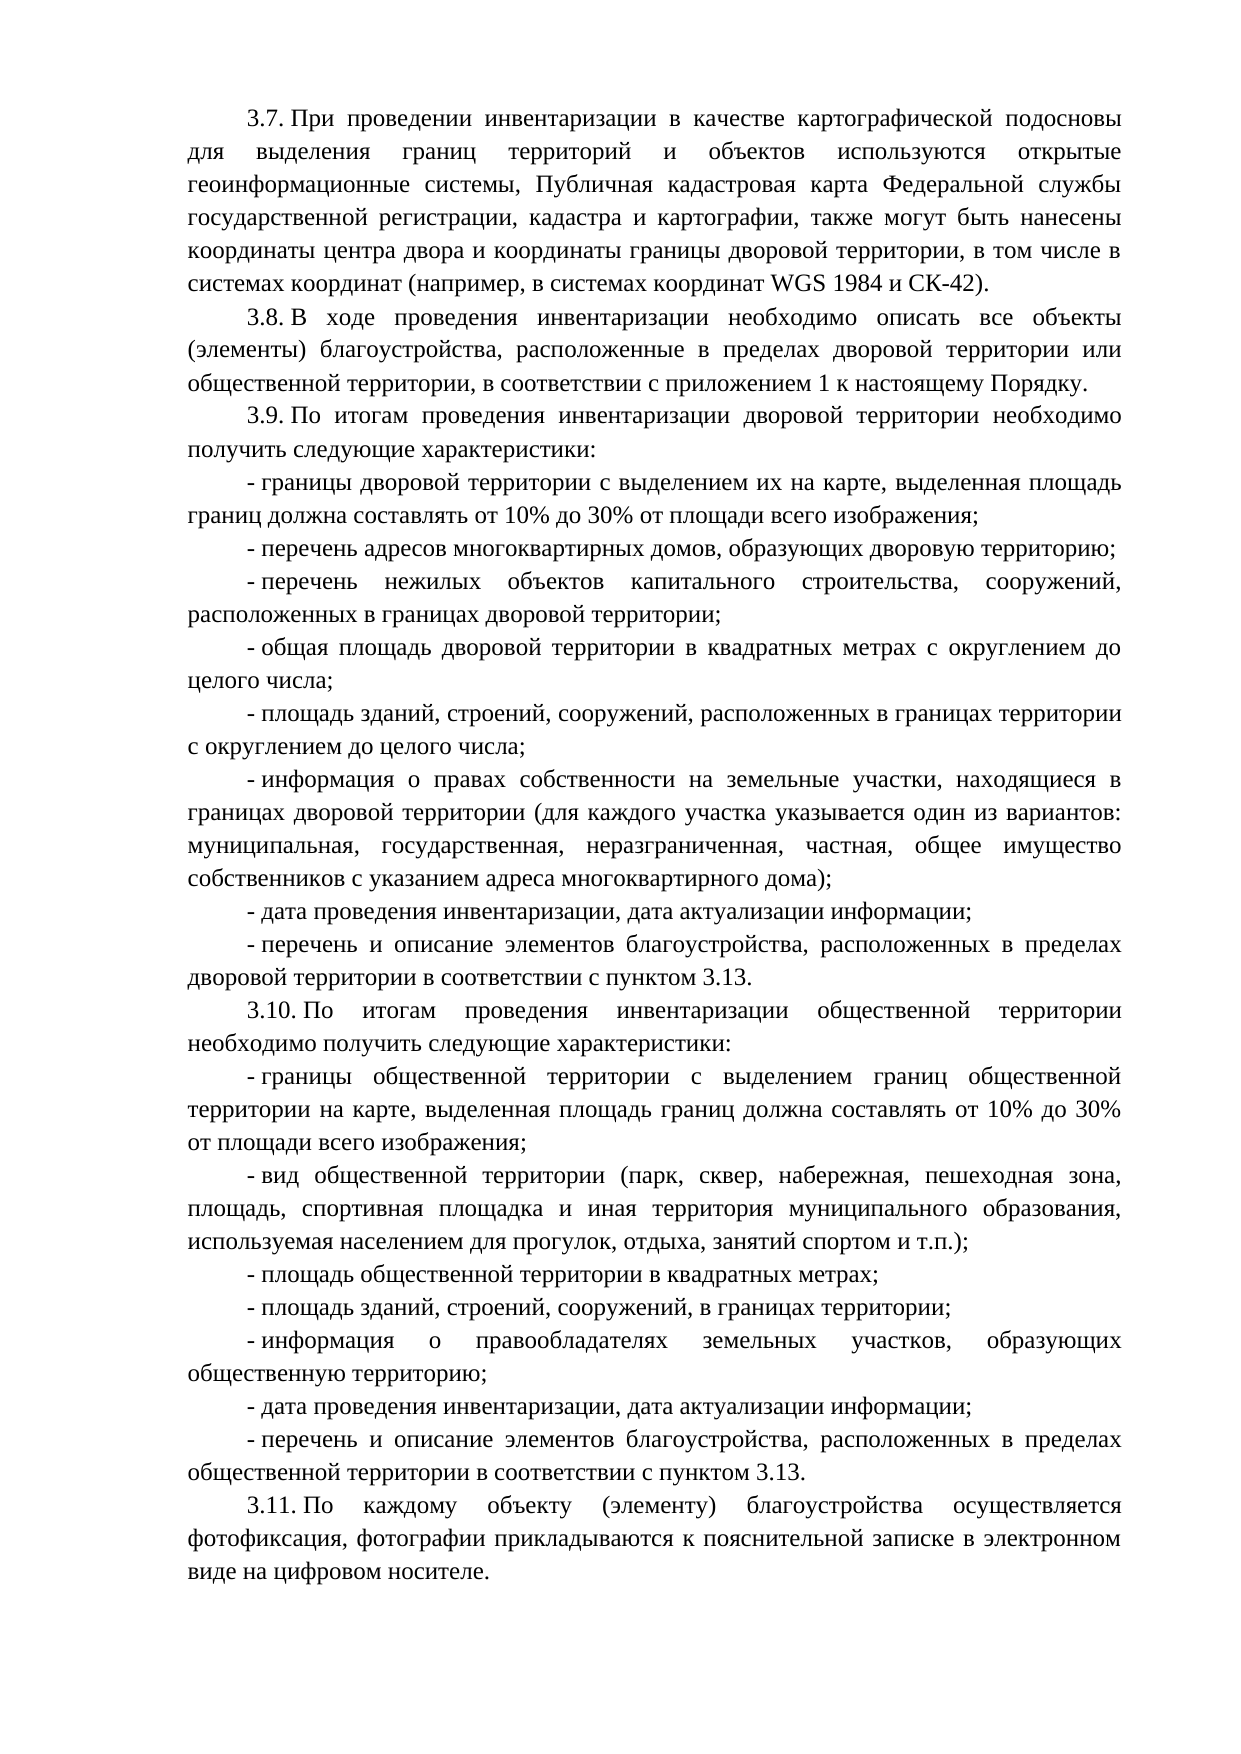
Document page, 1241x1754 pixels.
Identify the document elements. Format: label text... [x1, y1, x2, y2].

text - информация о правообладателях земельных участков, образующих общественную территорию; [187, 1325, 1122, 1387]
text - перечень и описание элементов благоустройства, расположенных в пределах дворовой территории в соответствии с пунктом 3.13. [187, 929, 1122, 991]
text - вид общественной территории (парк, сквер, набережная, пешеходная зона, площадь, спортивная площадка и иная территория муниципального образования, используемая населением для прогулок, отдыха, занятий спортом и т.п.); [187, 1160, 1122, 1255]
text - границы общественной территории с выделением границ общественной территории на карте, выделенная площадь границ должна составлять от 10% до 30% от площади всего изображения; [187, 1061, 1122, 1156]
text 3.11. По каждому объекту (элементу) благоустройства осуществляется фотофиксация, фотографии прикладываются к пояснительной записке в электронном виде на цифровом носителе. [187, 1490, 1122, 1585]
text - границы дворовой территории с выделением их на карте, выделенная площадь границ должна составлять от 10% до 30% от площади всего изображения; [187, 467, 1122, 528]
text - площадь зданий, строений, сооружений, расположенных в границах территории с округлением до целого числа; [187, 698, 1122, 759]
text 3.7. При проведении инвентаризации в качестве картографической подосновы для выделения границ территорий и объектов используются открытые геоинформационные системы, Публичная кадастровая карта Федеральной службы государственной регистрации, кадастра и картографии, также могут быть нанесены координаты центра двора и координаты границы дворовой территории, в том числе в системах координат (например, в системах координат WGS 1984 и СК-42). [187, 103, 1122, 297]
text - общая площадь дворовой территории в квадратных метрах с округлением до целого числа; [187, 632, 1122, 693]
text - дата проведения инвентаризации, дата актуализации информации; [187, 1391, 1122, 1420]
text - перечень нежилых объектов капитального строительства, сооружений, расположенных в границах дворовой территории; [187, 566, 1122, 627]
text - информация о правах собственности на земельные участки, находящиеся в границах дворовой территории (для каждого участка указывается один из вариантов: муниципальная, государственная, неразграниченная, частная, общее имущество собственников с указанием адреса многоквартирного дома); [187, 764, 1122, 892]
text - перечень и описание элементов благоустройства, расположенных в пределах общественной территории в соответствии с пунктом 3.13. [187, 1424, 1122, 1486]
text 3.8. В ходе проведения инвентаризации необходимо описать все объекты (элементы) благоустройства, расположенные в пределах дворовой территории или общественной территории, в соответствии с приложением 1 к настоящему Порядку. [187, 302, 1122, 396]
text - перечень адресов многоквартирных домов, образующих дворовую территорию; [187, 533, 1122, 561]
text 3.9. По итогам проведения инвентаризации дворовой территории необходимо получить следующие характеристики: [187, 401, 1122, 462]
text 3.10. По итогам проведения инвентаризации общественной территории необходимо получить следующие характеристики: [187, 995, 1122, 1057]
text - площадь общественной территории в квадратных метрах; [187, 1259, 1122, 1288]
text - площадь зданий, строений, сооружений, в границах территории; [187, 1292, 1122, 1321]
text - дата проведения инвентаризации, дата актуализации информации; [187, 896, 1122, 925]
